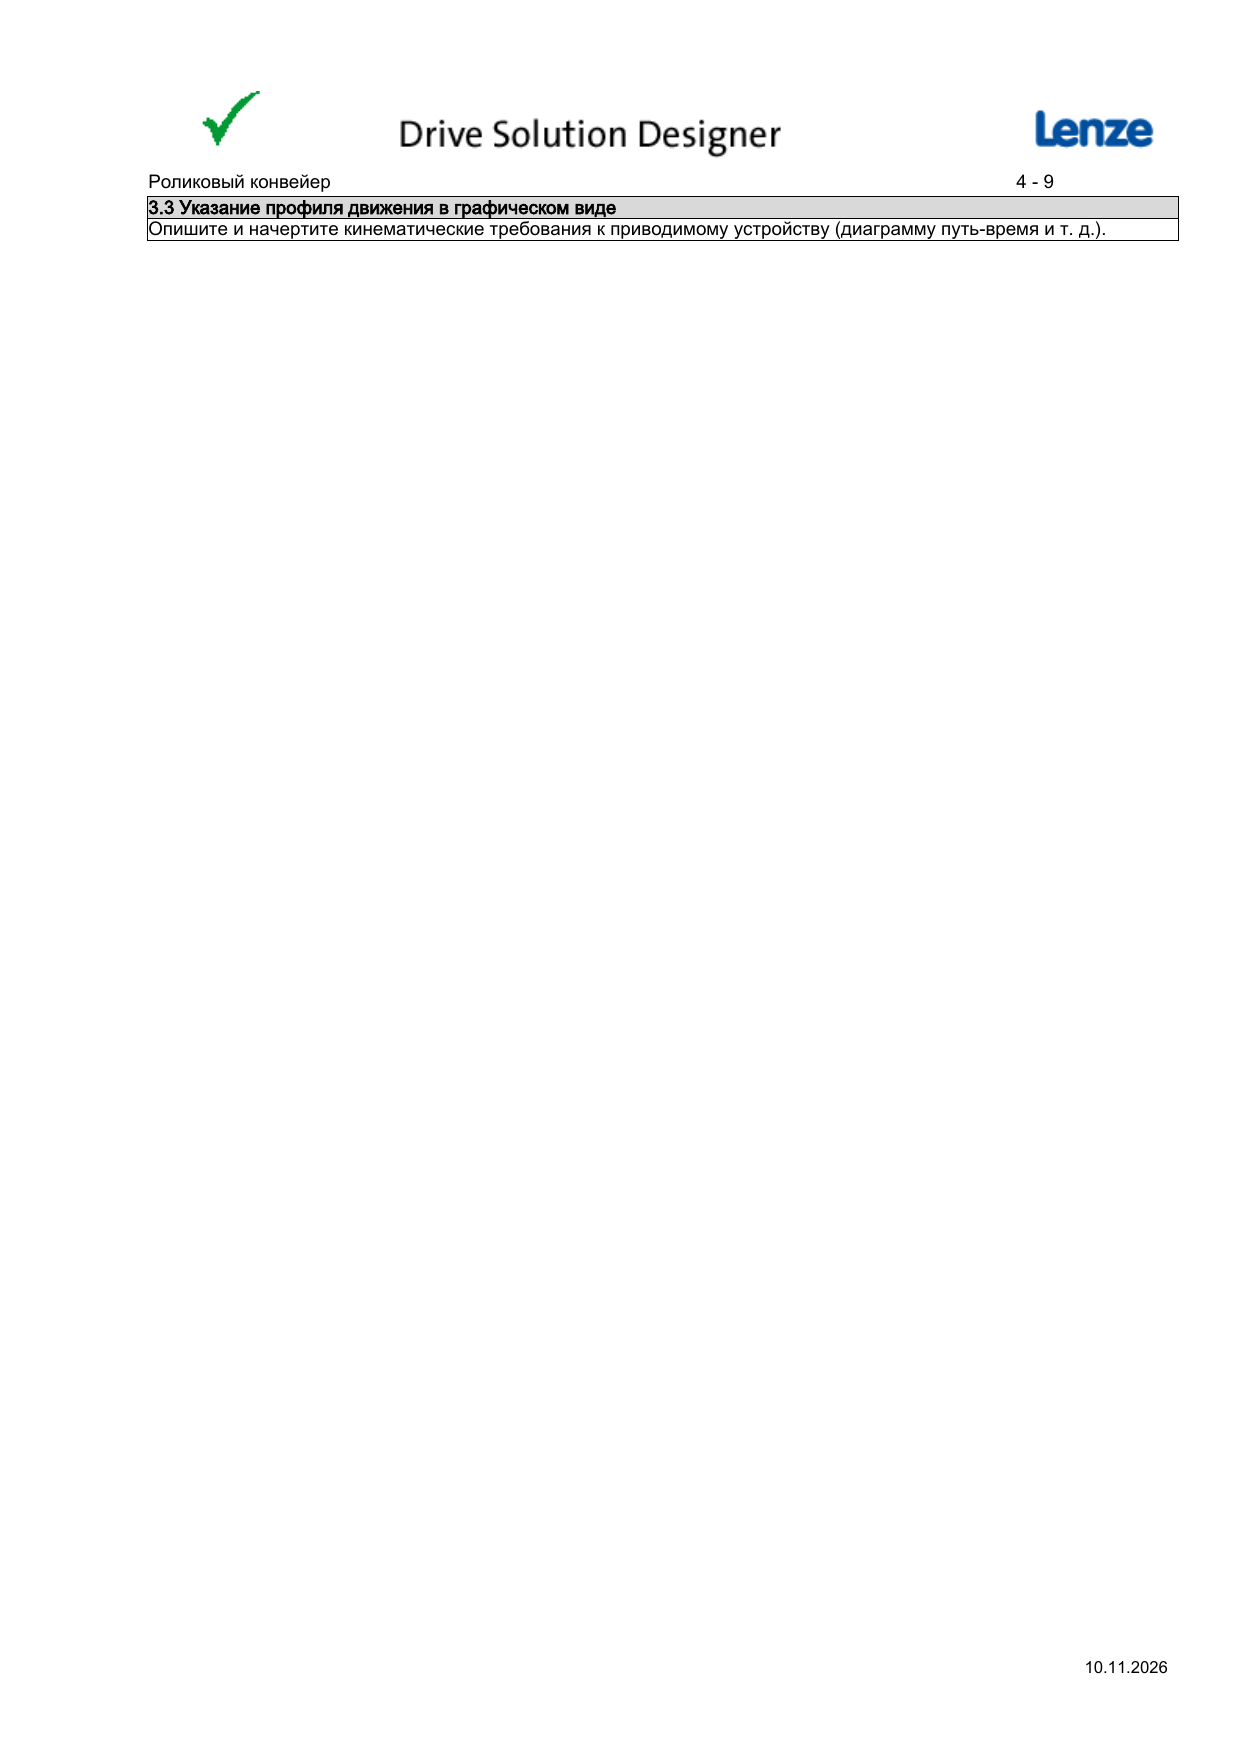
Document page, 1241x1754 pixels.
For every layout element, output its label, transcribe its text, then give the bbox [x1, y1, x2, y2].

picture [324, 73, 1180, 169]
table_header 3.3 Указание профиля движения в графическом виде [148, 197, 1178, 218]
picture [199, 91, 260, 152]
table_cell Опишите и начертите кинематические требования к приводимому устройству (диаграмму путь-время и т. д.). [148, 219, 1178, 240]
